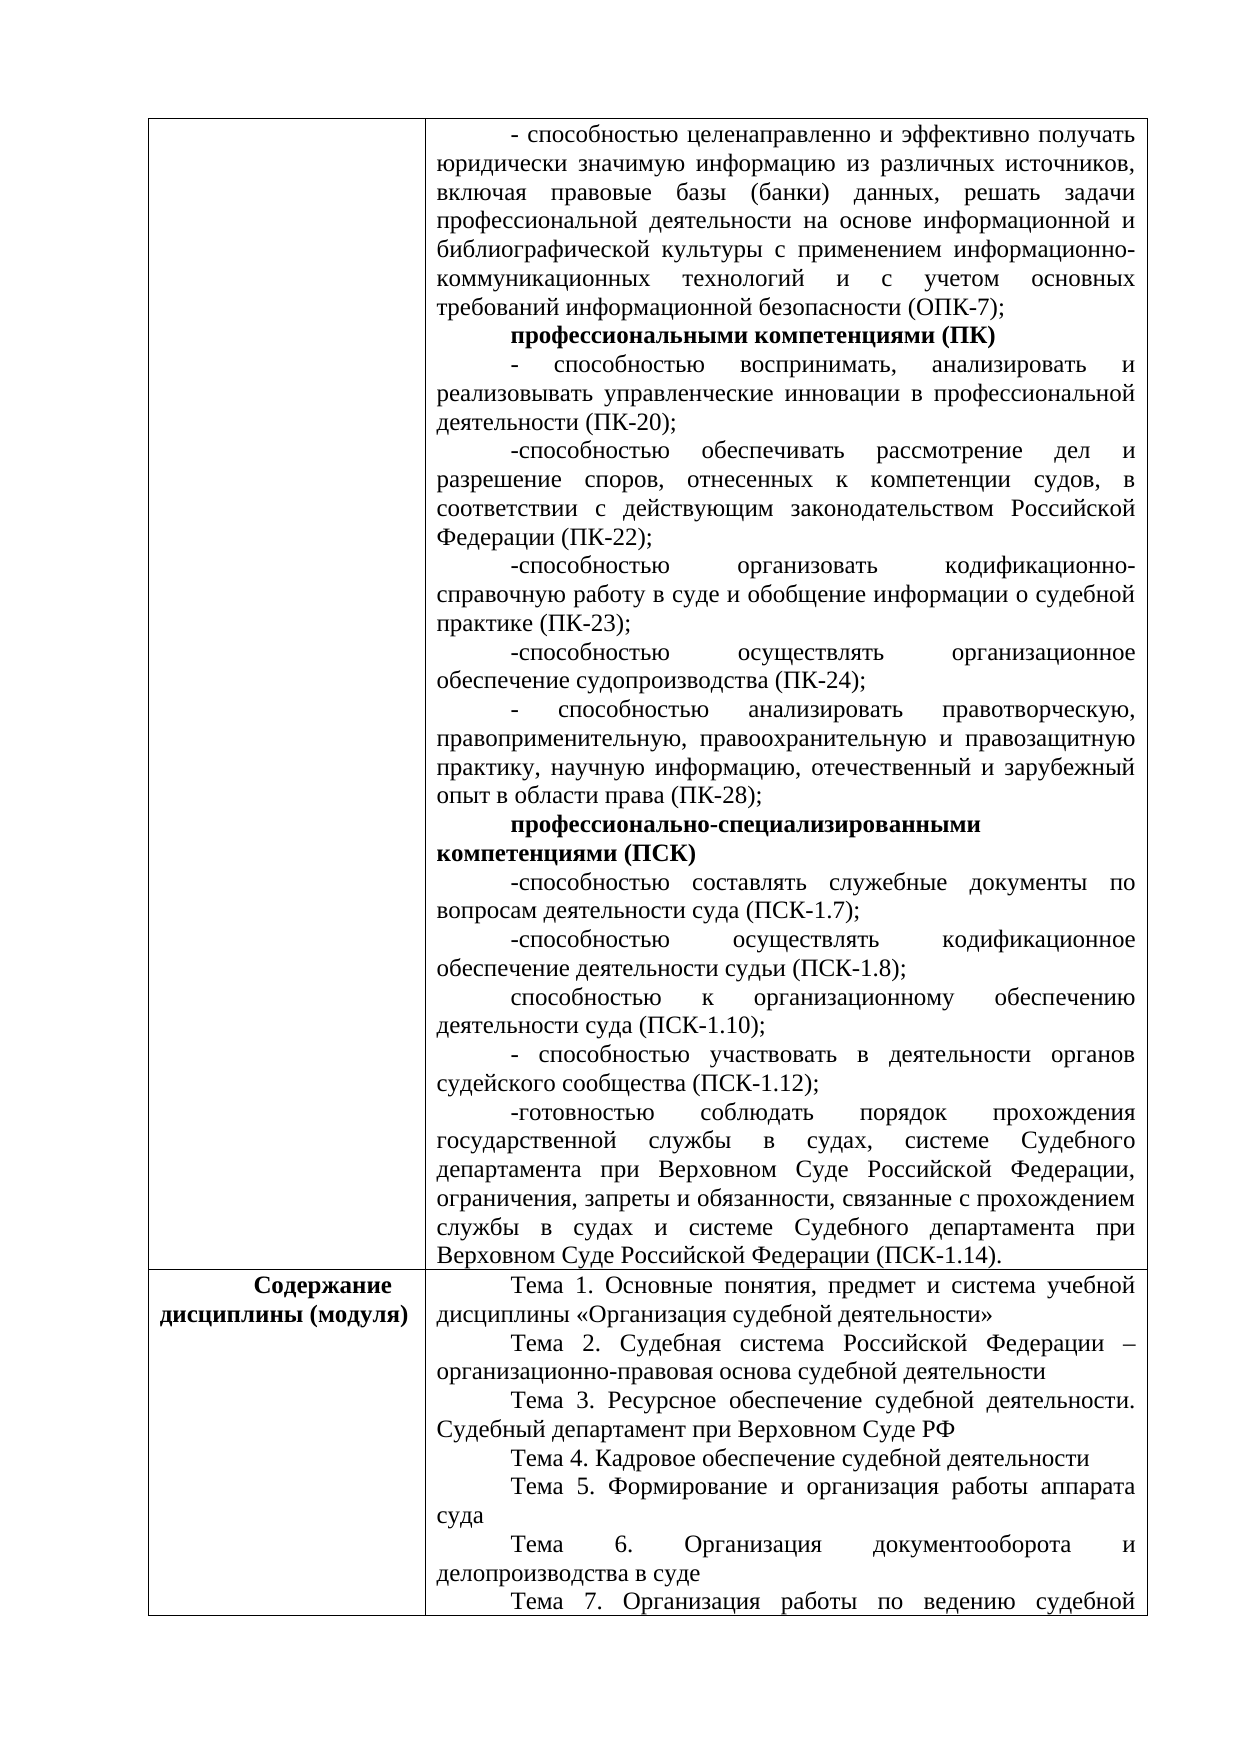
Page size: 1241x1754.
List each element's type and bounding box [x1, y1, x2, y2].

table_cell [149, 119, 425, 1269]
table_cell [426, 119, 1147, 1269]
table_cell [149, 1270, 425, 1615]
table_cell [426, 1270, 1147, 1615]
